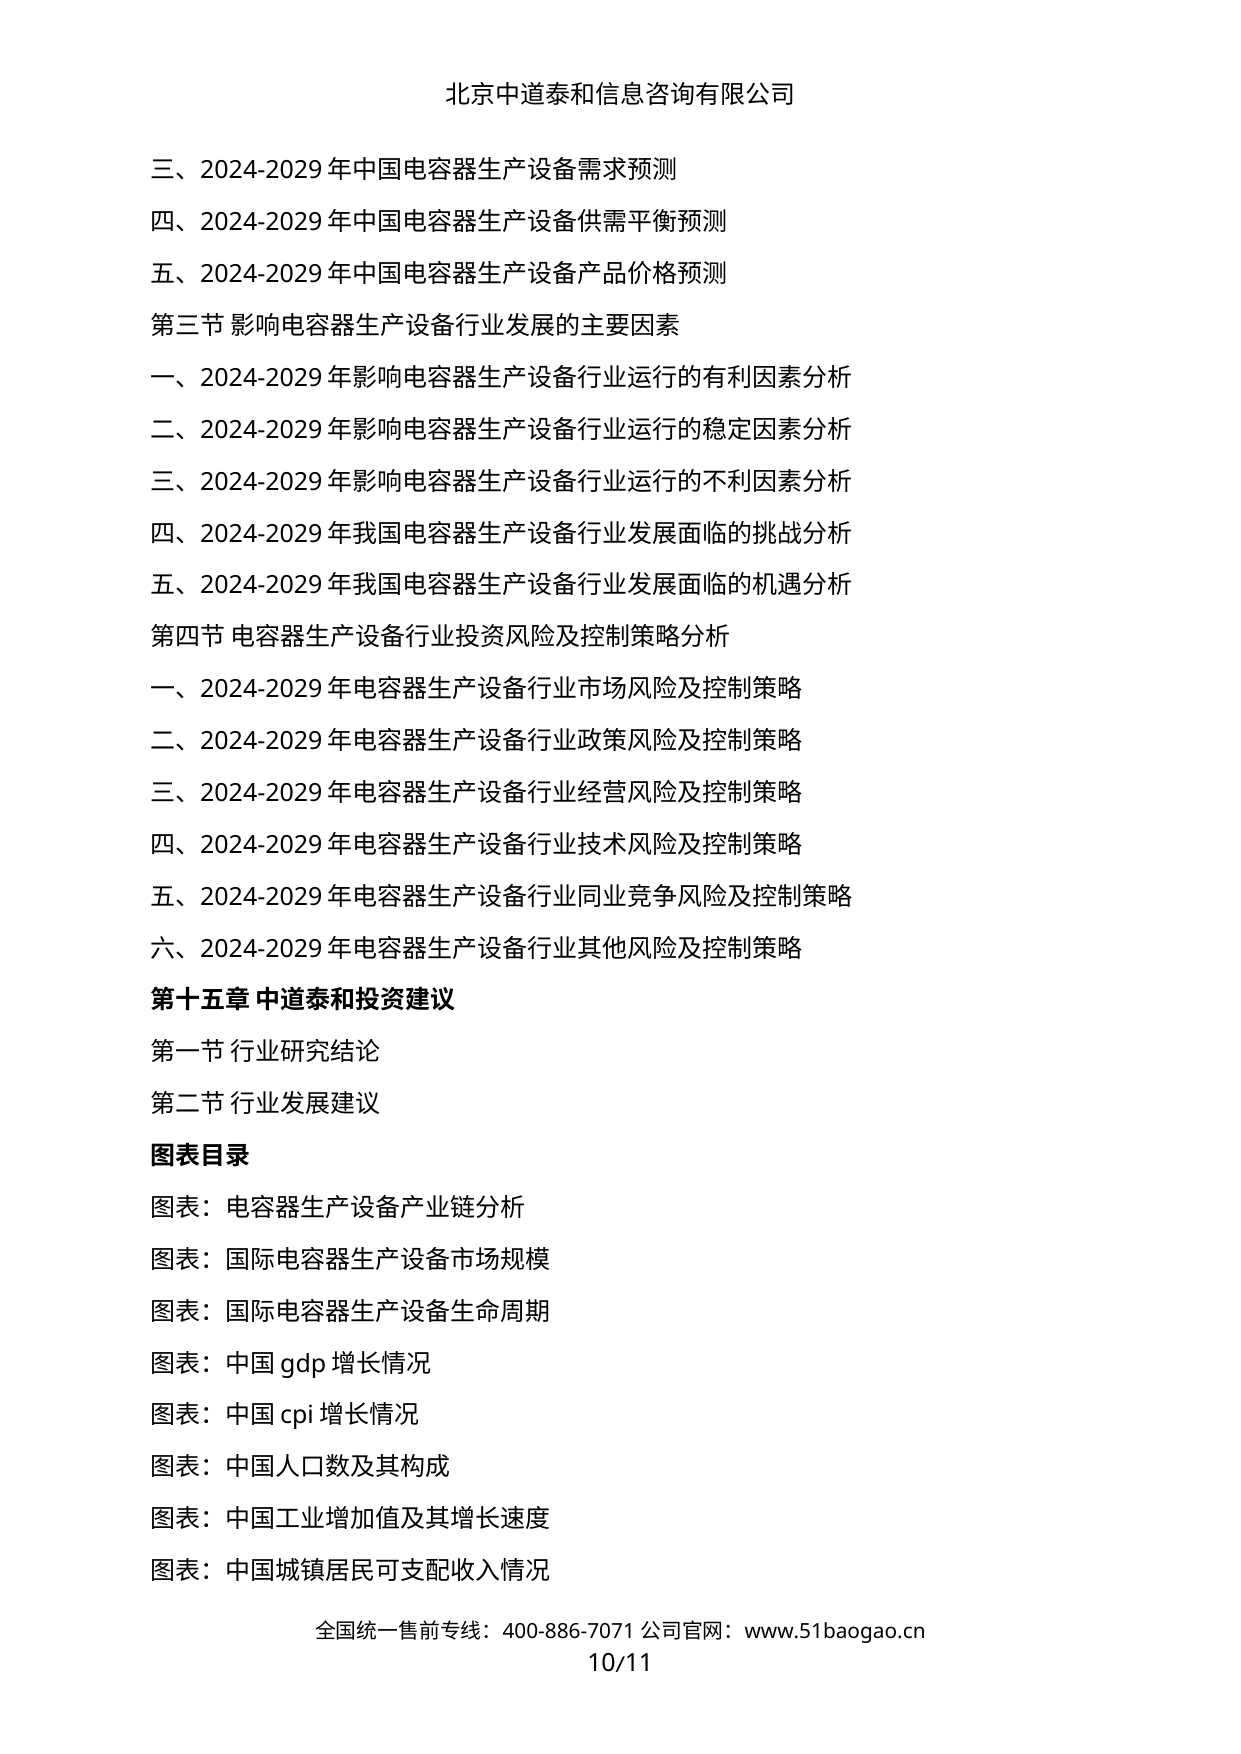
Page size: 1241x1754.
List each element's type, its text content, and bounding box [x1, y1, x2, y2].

text 五、2024-2029年电容器生产设备行业同业竞争风险及控制策略 [150, 876, 1090, 912]
text 图表目录 [150, 1136, 1090, 1172]
text 二、2024-2029年影响电容器生产设备行业运行的稳定因素分析 [150, 409, 1090, 446]
text 六、2024-2029年电容器生产设备行业其他风险及控制策略 [150, 928, 1090, 964]
text 图表：中国城镇居民可支配收入情况 [150, 1551, 1090, 1587]
text 五、2024-2029年中国电容器生产设备产品价格预测 [150, 254, 1090, 290]
text 图表：中国工业增加值及其增长速度 [150, 1499, 1090, 1535]
text 一、2024-2029年影响电容器生产设备行业运行的有利因素分析 [150, 357, 1090, 394]
text 第三节 影响电容器生产设备行业发展的主要因素 [150, 306, 1090, 342]
text 三、2024-2029年电容器生产设备行业经营风险及控制策略 [150, 772, 1090, 809]
text 四、2024-2029年我国电容器生产设备行业发展面临的挑战分析 [150, 513, 1090, 549]
text 图表：电容器生产设备产业链分析 [150, 1187, 1090, 1224]
text 第十五章 中道泰和投资建议 [150, 980, 1090, 1016]
text 图表：国际电容器生产设备市场规模 [150, 1239, 1090, 1276]
text 图表：国际电容器生产设备生命周期 [150, 1291, 1090, 1327]
text 四、2024-2029年中国电容器生产设备供需平衡预测 [150, 202, 1090, 238]
text 第一节 行业研究结论 [150, 1032, 1090, 1068]
text 三、2024-2029年中国电容器生产设备需求预测 [150, 150, 1090, 186]
text 一、2024-2029年电容器生产设备行业市场风险及控制策略 [150, 669, 1090, 705]
text 图表：中国人口数及其构成 [150, 1447, 1090, 1483]
text 五、2024-2029年我国电容器生产设备行业发展面临的机遇分析 [150, 565, 1090, 601]
text 图表：中国gdp增长情况 [150, 1343, 1090, 1379]
text 四、2024-2029年电容器生产设备行业技术风险及控制策略 [150, 824, 1090, 861]
text 图表：中国cpi增长情况 [150, 1395, 1090, 1431]
text 第四节 电容器生产设备行业投资风险及控制策略分析 [150, 617, 1090, 653]
text 第二节 行业发展建议 [150, 1084, 1090, 1120]
text 三、2024-2029年影响电容器生产设备行业运行的不利因素分析 [150, 461, 1090, 497]
text 二、2024-2029年电容器生产设备行业政策风险及控制策略 [150, 721, 1090, 757]
